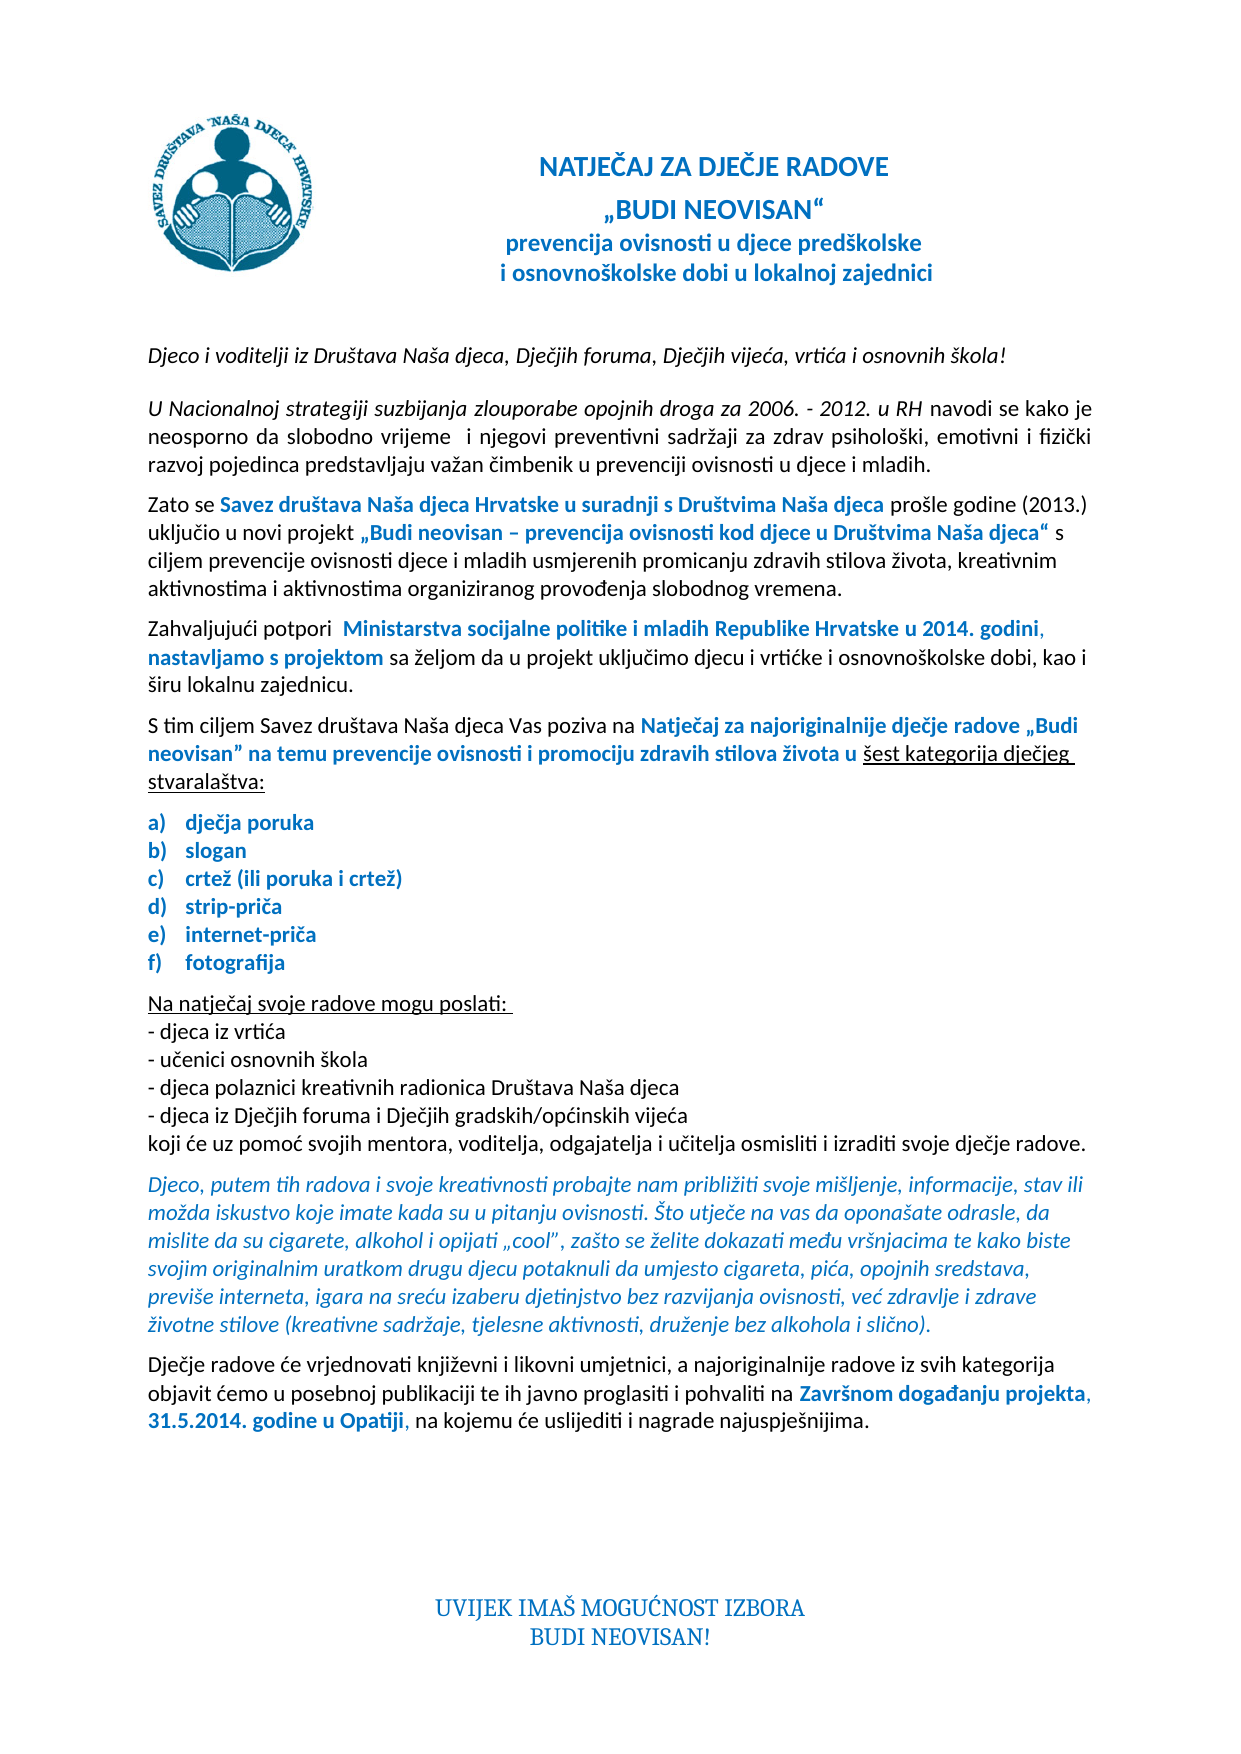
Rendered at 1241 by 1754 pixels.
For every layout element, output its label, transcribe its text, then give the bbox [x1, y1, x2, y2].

text koji će uz pomoć svojih mentora, voditelja, odgajatelja i učitelja osmisliti i izraditi svoje dječje radove. [148, 1129, 1093, 1157]
text prevencija ovisnosti u djece predškolske [317, 227, 1093, 257]
text Dječje radove će vrjednovati književni i likovni umjetnici, a najoriginalnije radove iz svih kategorija objavit ćemo u posebnoj publikaciji te ih javno proglasiti i pohvaliti na Završnom događanju projekta, 31.5.2014. godine u Opatiji, na kojemu će uslijediti i nagrade najuspješnijima. [148, 1351, 1093, 1435]
text Djeco, putem tih radova i svoje kreativnosti probajte nam približiti svoje mišljenje, informacije, stav ili možda iskustvo koje imate kada su u pitanju ovisnosti. Što utječe na vas da oponašate odrasle, da mislite da su cigarete, alkohol i opijati „cool”, zašto se želite dokazati među vršnjacima te kako biste svojim originalnim uratkom drugu djecu potaknuli da umjesto cigareta, pića, opojnih sredstava, previše interneta, igara na sreću izaberu djetinjstvo bez razvijanja ovisnosti, već zdravlje i zdrave životne stilove (kreativne sadržaje, tjelesne aktivnosti, druženje bez alkohola i slično). [148, 1170, 1093, 1338]
list crtež (ili poruka i crtež) [148, 864, 1093, 892]
text „BUDI NEOVISAN“ [317, 191, 1093, 227]
list slogan [148, 836, 1093, 864]
text Na natječaj svoje radove mogu poslati: [148, 989, 1093, 1017]
list strip-priča [148, 892, 1093, 920]
picture [147, 110, 317, 279]
subtitle U Nacionalnoj strategiji suzbijanja zlouporabe opojnih droga za 2006. - 2012. u RH navodi se kako je neosporno da slobodno vrijeme i njegovi preventivni sadržaji za zdrav psihološki, emotivni i fizički razvoj pojedinca predstavljaju važan čimbenik u prevenciji ovisnosti u djece i mladih. [148, 394, 1093, 478]
text - djeca iz Dječjih foruma i Dječjih gradskih/općinskih vijeća [148, 1101, 1093, 1129]
text - djeca polaznici kreativnih radionica Društava Naša djeca [148, 1073, 1093, 1101]
text Zato se Savez društava Naša djeca Hrvatske u suradnji s Društvima Naša djeca prošle godine (2013.) uključio u novi projekt „Budi neovisan – prevencija ovisnosti kod djece u Društvima Naša djeca“ s ciljem prevencije ovisnosti djece i mladih usmjerenih promicanju zdravih stilova života, kreativnim aktivnostima i aktivnostima organiziranog provođenja slobodnog vremena. [148, 490, 1093, 602]
list fotografija [148, 948, 1093, 976]
text - djeca iz vrtića [148, 1017, 1093, 1045]
text S tim ciljem Savez društava Naša djeca Vas poziva na Natječaj za najoriginalnije dječje radove „Budi neovisan” na temu prevencije ovisnosti i promociju zdravih stilova života u šest kategorija dječjeg stvaralaštva: [148, 711, 1093, 795]
text i osnovnoškolske dobi u lokalnoj zajednici [148, 257, 1093, 288]
text NATJEČAJ ZA DJEČJE RADOVE [317, 148, 1093, 183]
text - učenici osnovnih škola [148, 1045, 1093, 1073]
list dječja poruka [148, 808, 1093, 836]
list internet-priča [148, 920, 1093, 948]
text Djeco i voditelji iz Društava Naša djeca, Dječjih foruma, Dječjih vijeća, vrtića i osnovnih škola! [148, 341, 1093, 369]
text Zahvaljujući potpori Ministarstva socijalne politike i mladih Republike Hrvatske u 2014. godini, nastavljamo s projektom sa željom da u projekt uključimo djecu i vrtićke i osnovnoškolske dobi, kao i širu lokalnu zajednicu. [148, 614, 1093, 699]
